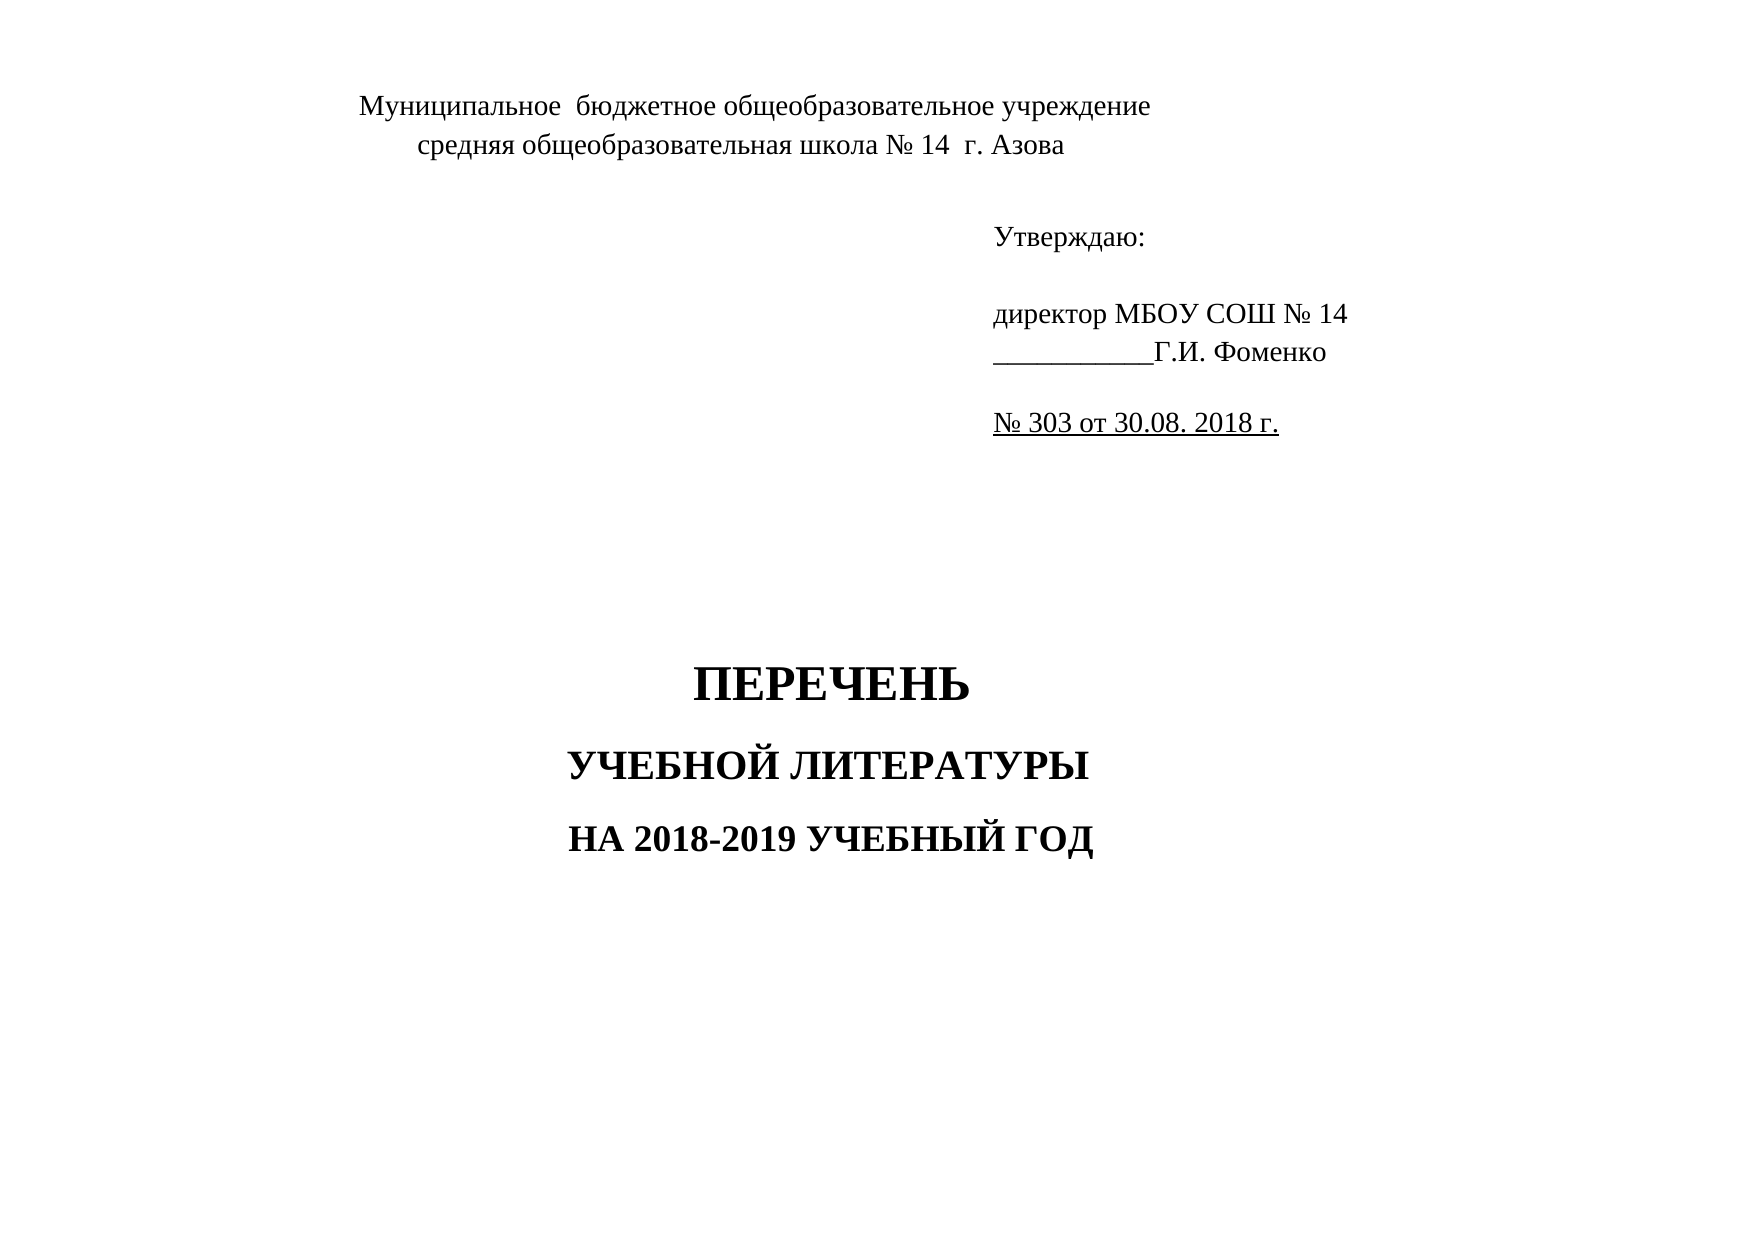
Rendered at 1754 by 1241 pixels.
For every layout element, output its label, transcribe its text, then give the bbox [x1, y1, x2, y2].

text Муниципальное бюджетное общеобразовательное учреждение [118, 88, 1636, 122]
text ПЕРЕЧЕНЬ [118, 654, 1636, 711]
text УЧЕБНОЙ ЛИТЕРАТУРЫ [118, 741, 1636, 789]
text № 303 от 30.08. 2018 г. [118, 405, 1636, 438]
text средняя общеобразовательная школа № 14 г. Азова [118, 127, 1636, 161]
text НА 2018-2019 УЧЕБНЫЙ ГОД [118, 817, 1636, 860]
text Утверждаю: [118, 219, 1636, 252]
text ___________Г.И. Фоменко [118, 334, 1636, 368]
text директор МБОУ СОШ № 14 [118, 296, 1636, 329]
